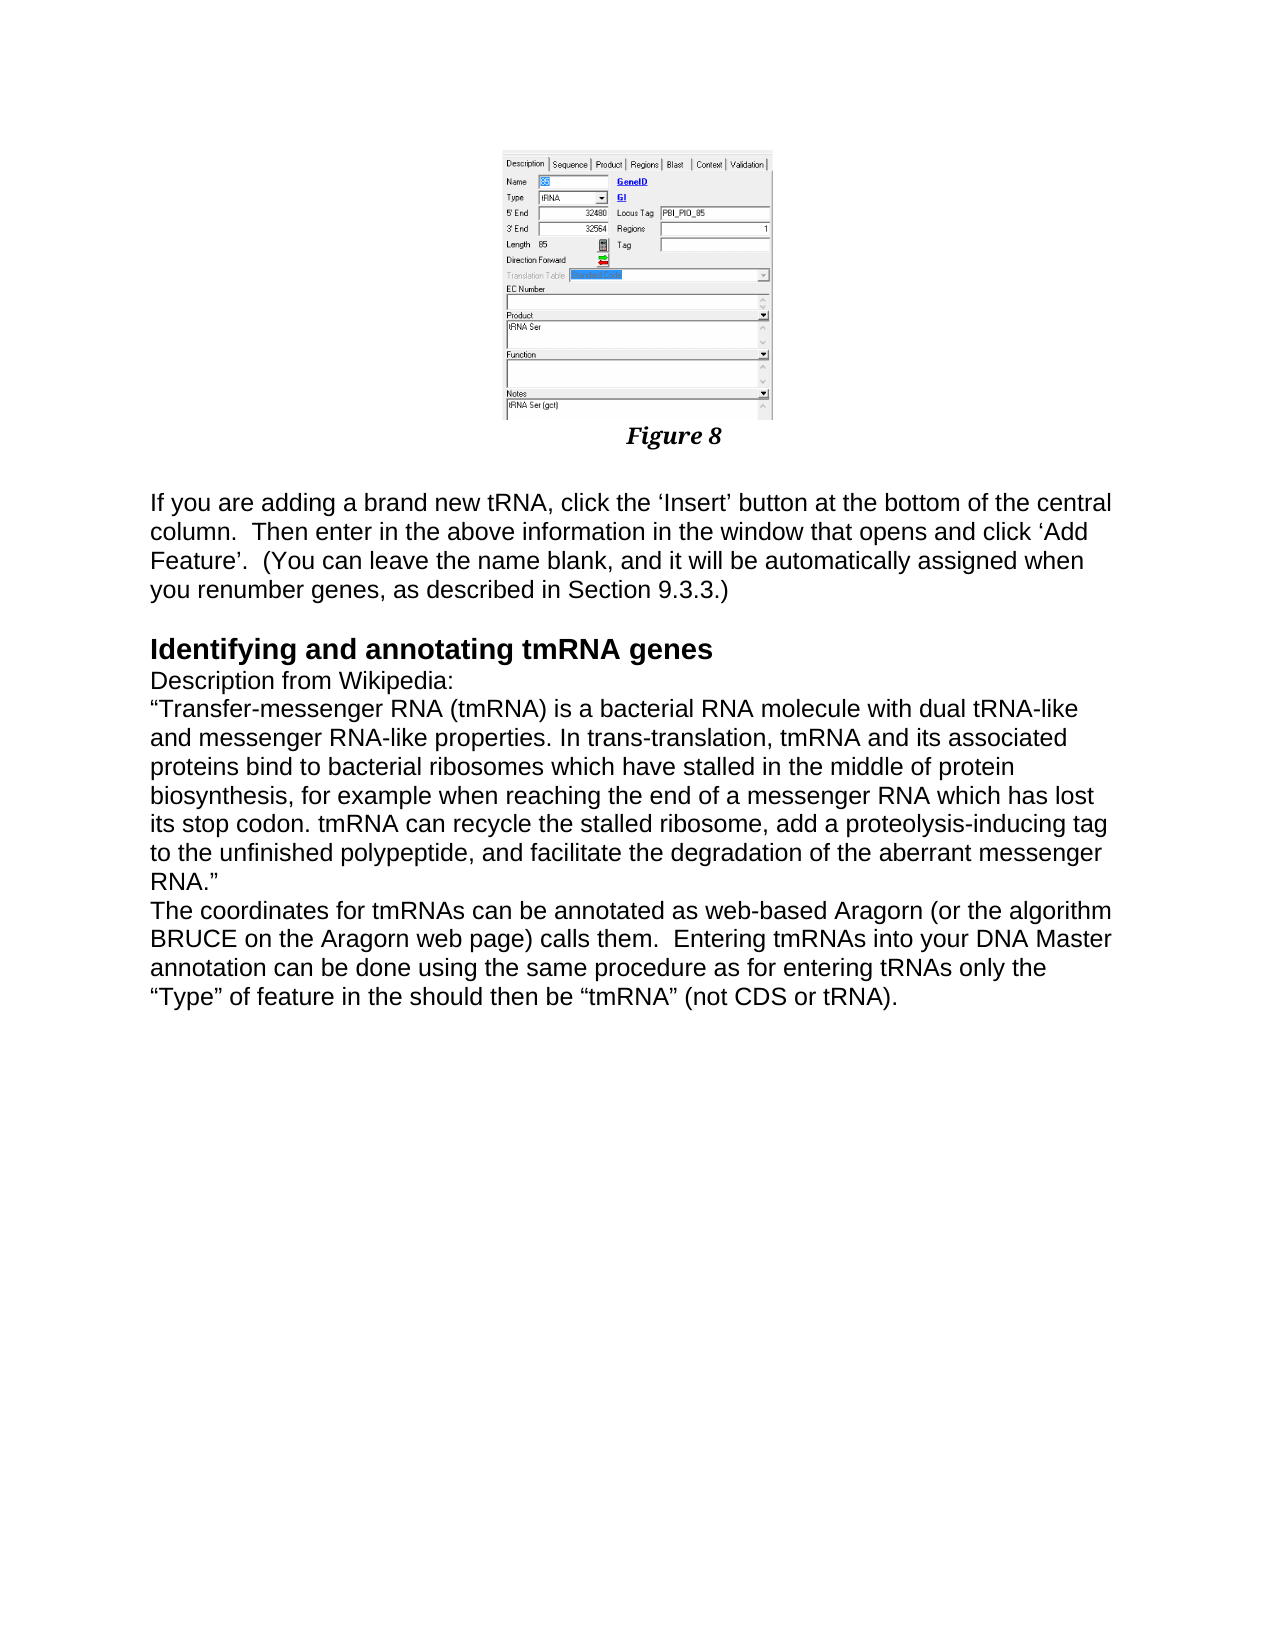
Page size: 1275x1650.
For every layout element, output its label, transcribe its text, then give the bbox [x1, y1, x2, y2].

picture [502, 150, 773, 420]
text “Transfer-messenger RNA (tmRNA) is a bacterial RNA molecule with dual tRNA-like and messenger RNA-like properties. In trans-translation, tmRNA and its associated proteins bind to bacterial ribosomes which have stalled in the middle of protein biosynthesis, for example when reaching the end of a messenger RNA which has lost its stop codon. tmRNA can recycle the stalled ribosome, add a proteolysis-inducing tag to the unfinished polypeptide, and facilitate the degradation of the aberrant messenger RNA.” [150, 694, 1125, 896]
text If you are adding a brand new tRNA, click the ‘Insert’ button at the bottom of the central column. Then enter in the above information in the window that opens and click ‘Add Feature’. (You can leave the name blank, and it will be automatically assigned when you renumber genes, as described in Section 9.3.3.) [150, 488, 1125, 603]
text Description from Wikipedia: [150, 666, 1125, 694]
text The coordinates for tmRNAs can be annotated as web-based Aragorn (or the algorithm BRUCE on the Aragorn web page) calls them. Entering tmRNAs into your DNA Master annotation can be done using the same procedure as for entering tRNAs only the “Type” of feature in the should then be “tmRNA” (not CDS or tRNA). [150, 896, 1125, 1011]
text Identifying and annotating tmRNA genes [150, 632, 1125, 666]
